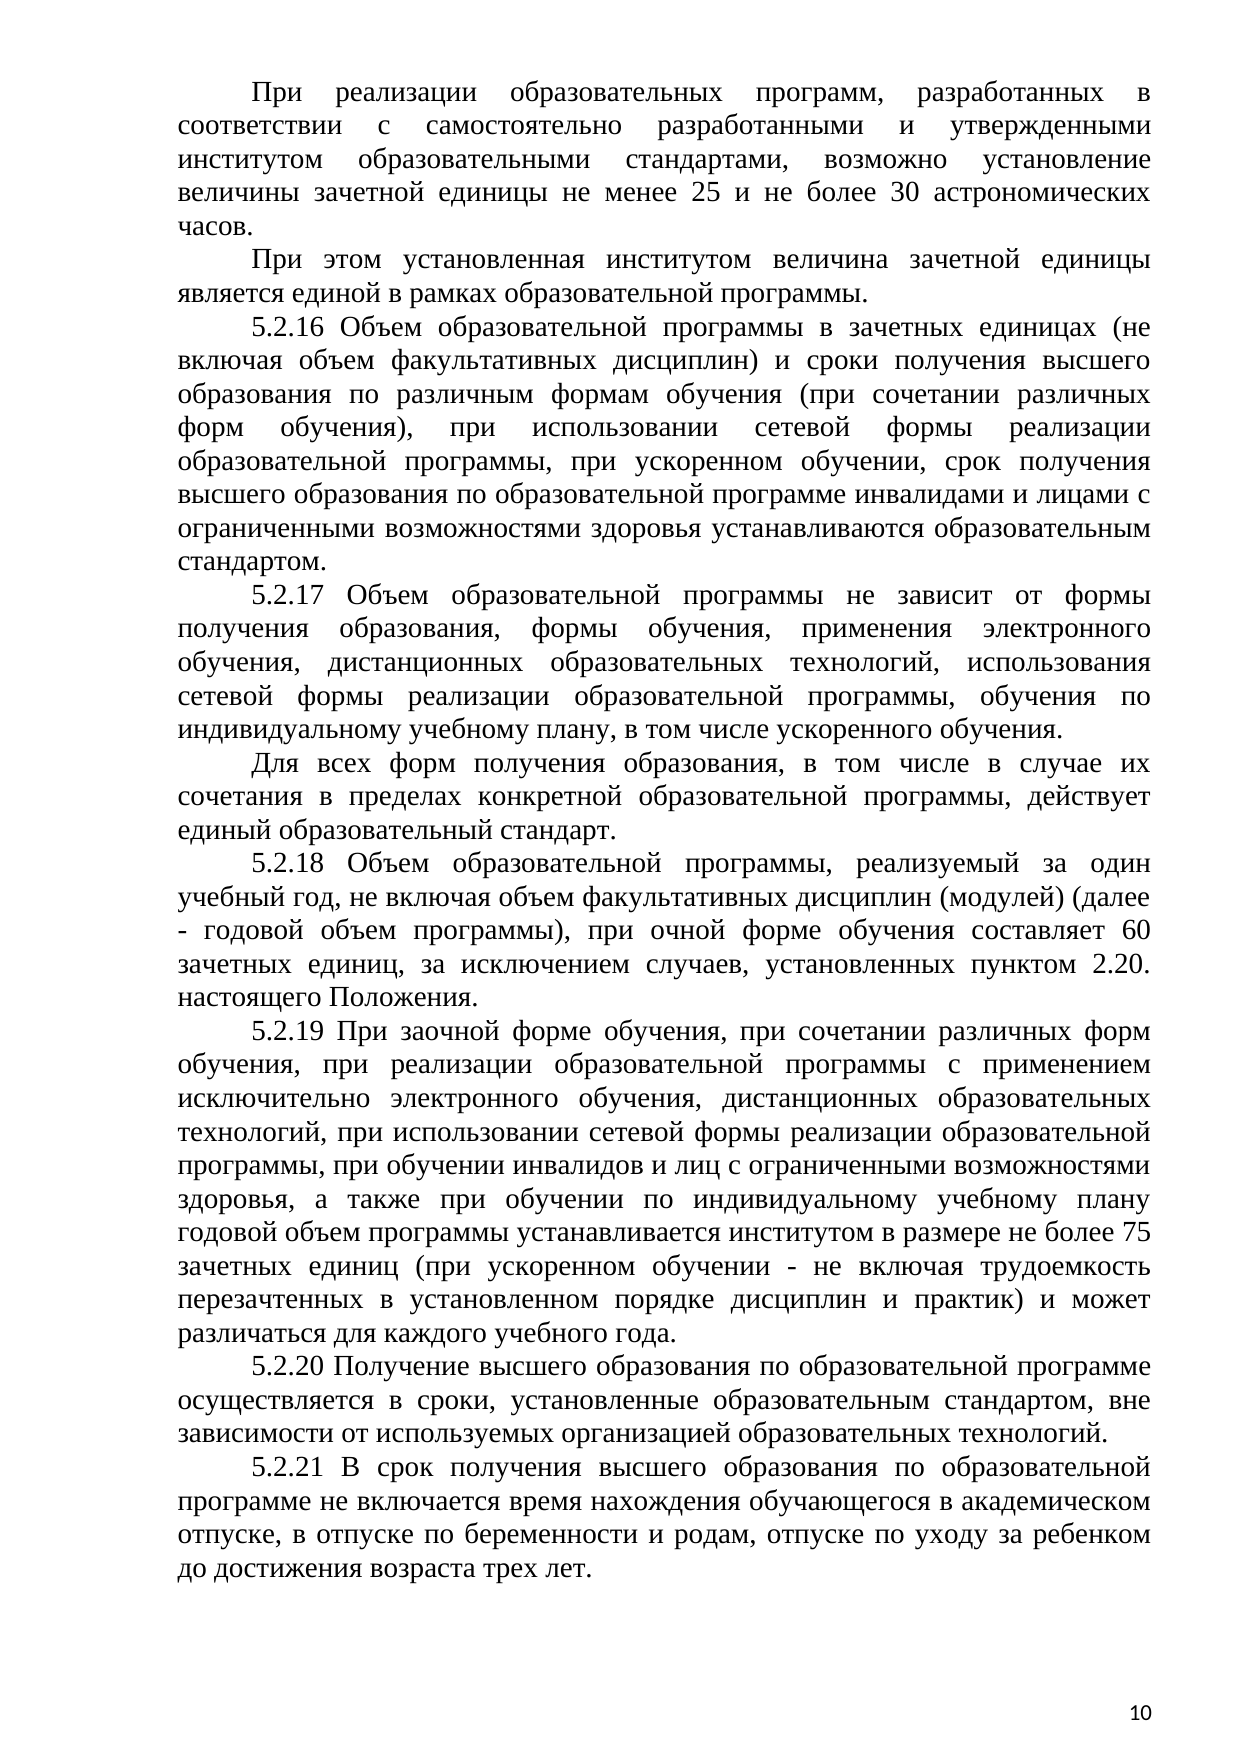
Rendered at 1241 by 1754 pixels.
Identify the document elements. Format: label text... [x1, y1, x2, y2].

text 5.2.18 Объем образовательной программы, реализуемый за один учебный год, не включая объем факультативных дисциплин (модулей) (далее - годовой объем программы), при очной форме обучения составляет 60 зачетных единиц, за исключением случаев, установленных пунктом 2.20. настоящего Положения. [177, 845, 1152, 1013]
text 5.2.17 Объем образовательной программы не зависит от формы получения образования, формы обучения, применения электронного обучения, дистанционных образовательных технологий, использования сетевой формы реализации образовательной программы, обучения по индивидуальному учебному плану, в том числе ускоренного обучения. [177, 577, 1152, 745]
text 5.2.21 В срок получения высшего образования по образовательной программе не включается время нахождения обучающегося в академическом отпуске, в отпуске по беременности и родам, отпуске по уходу за ребенком до достижения возраста трех лет. [177, 1449, 1152, 1583]
text 5.2.19 При заочной форме обучения, при сочетании различных форм обучения, при реализации образовательной программы с применением исключительно электронного обучения, дистанционных образовательных технологий, при использовании сетевой формы реализации образовательной программы, при обучении инвалидов и лиц с ограниченными возможностями здоровья, а также при обучении по индивидуальному учебному плану годовой объем программы устанавливается институтом в размере не более 75 зачетных единиц (при ускоренном обучении - не включая трудоемкость перезачтенных в установленном порядке дисциплин и практик) и может различаться для каждого учебного года. [177, 1013, 1152, 1348]
text 5.2.16 Объем образовательной программы в зачетных единицах (не включая объем факультативных дисциплин) и сроки получения высшего образования по различным формам обучения (при сочетании различных форм обучения), при использовании сетевой формы реализации образовательной программы, при ускоренном обучении, срок получения высшего образования по образовательной программе инвалидами и лицами с ограниченными возможностями здоровья устанавливаются образовательным стандартом. [177, 309, 1152, 577]
text При этом установленная институтом величина зачетной единицы является единой в рамках образовательной программы. [177, 242, 1152, 309]
text Для всех форм получения образования, в том числе в случае их сочетания в пределах конкретной образовательной программы, действует единый образовательный стандарт. [177, 745, 1152, 845]
text При реализации образовательных программ, разработанных в соответствии с самостоятельно разработанными и утвержденными институтом образовательными стандартами, возможно установление величины зачетной единицы не менее 25 и не более 30 астрономических часов. [177, 74, 1152, 242]
text 5.2.20 Получение высшего образования по образовательной программе осуществляется в сроки, установленные образовательным стандартом, вне зависимости от используемых организацией образовательных технологий. [177, 1348, 1152, 1449]
